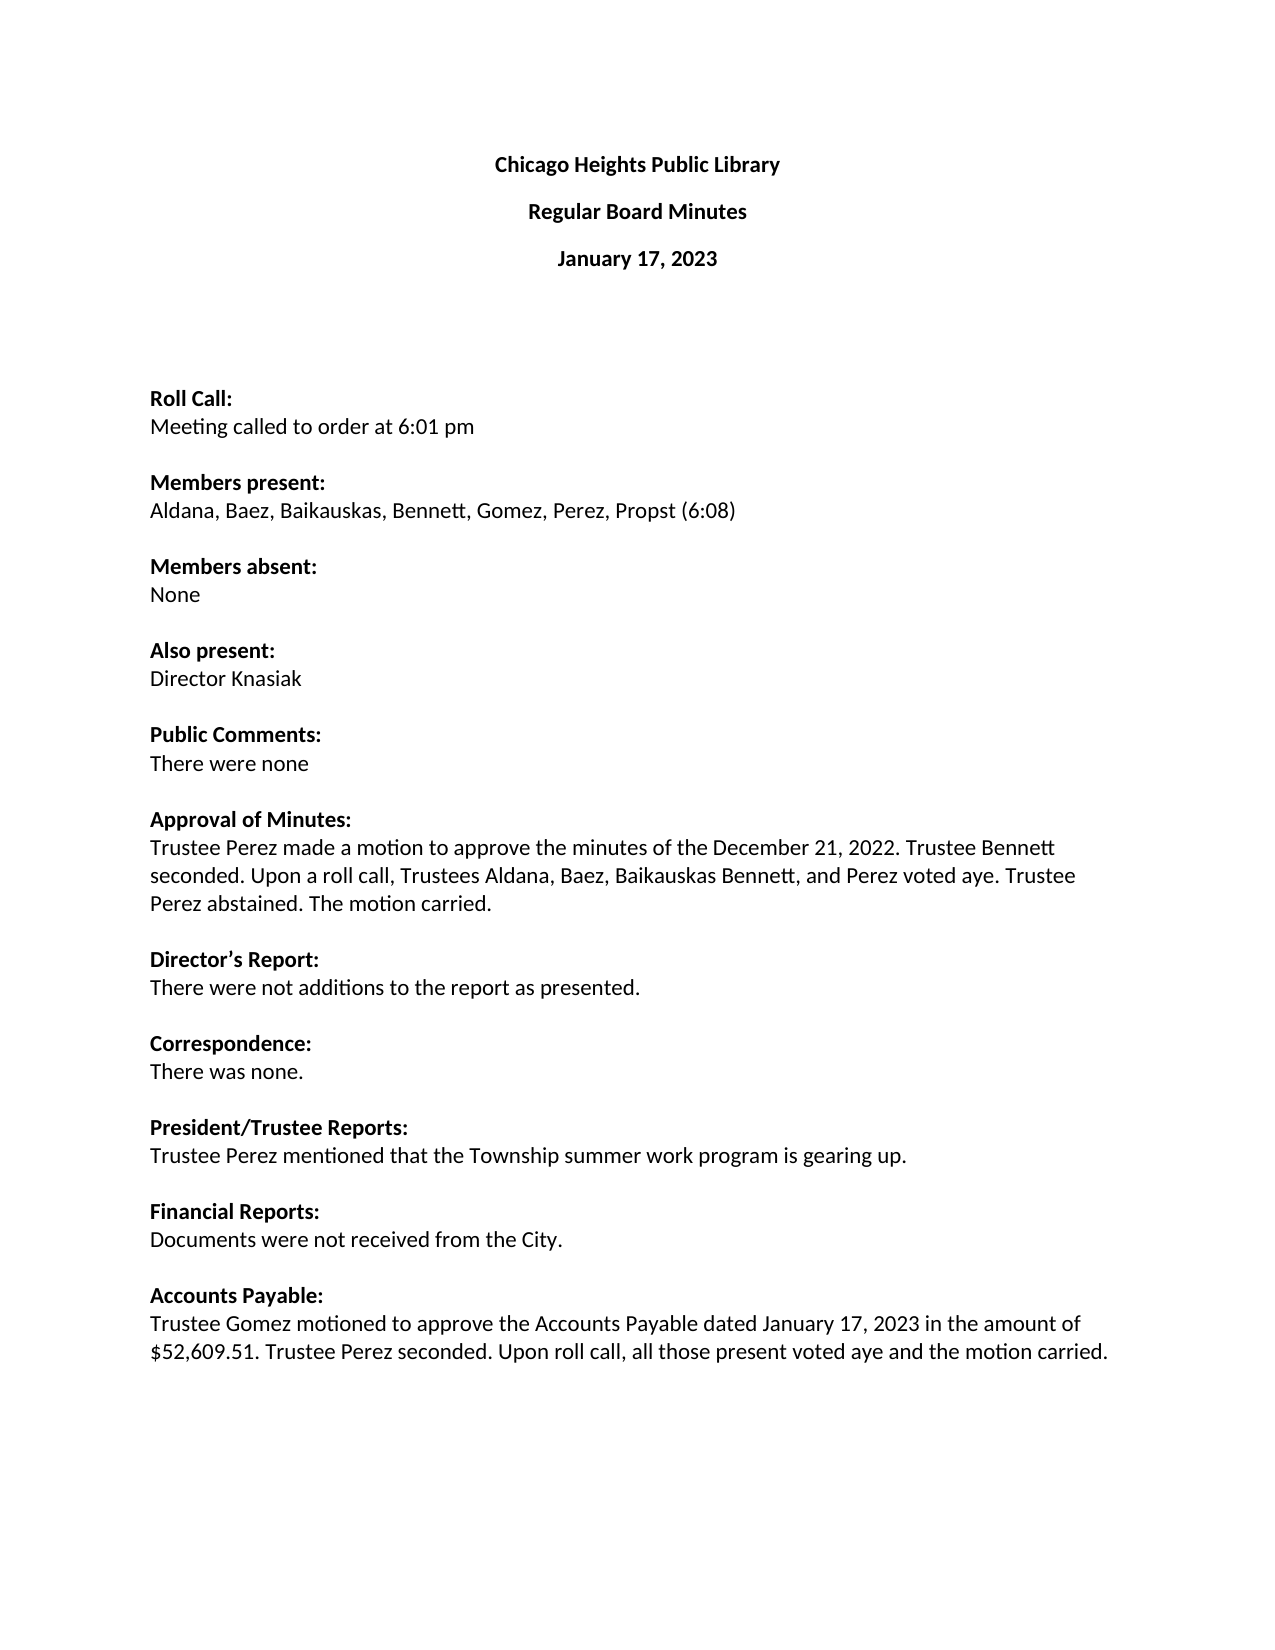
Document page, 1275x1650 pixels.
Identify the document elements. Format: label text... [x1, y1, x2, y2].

text Regular Board Minutes [150, 197, 1125, 225]
text Aldana, Baez, Baikauskas, Bennett, Gomez, Perez, Propst (6:08) [150, 496, 1125, 524]
text Meeting called to order at 6:01 pm [150, 412, 1125, 440]
text Approval of Minutes: [150, 805, 1125, 833]
text Trustee Gomez motioned to approve the Accounts Payable dated January 17, 2023 in the amount of $52,609.51. Trustee Perez seconded. Upon roll call, all those present voted aye and the motion carried. [150, 1309, 1125, 1365]
text There were none [150, 749, 1125, 777]
text Accounts Payable: [150, 1281, 1125, 1309]
text Trustee Perez mentioned that the Township summer work program is gearing up. [150, 1141, 1125, 1169]
text Chicago Heights Public Library [150, 150, 1125, 178]
text Public Comments: [150, 721, 1125, 749]
text President/Trustee Reports: [150, 1113, 1125, 1141]
text Documents were not received from the City. [150, 1225, 1125, 1253]
text Members present: [150, 468, 1125, 496]
text Director’s Report: [150, 945, 1125, 973]
text Members absent: [150, 552, 1125, 581]
text Correspondence: [150, 1029, 1125, 1057]
text Director Knasiak [150, 664, 1125, 693]
text Financial Reports: [150, 1197, 1125, 1225]
text There was none. [150, 1057, 1125, 1085]
text Roll Call: [150, 384, 1125, 412]
text Also present: [150, 637, 1125, 664]
text January 17, 2023 [150, 244, 1125, 272]
text None [150, 581, 1125, 608]
text Trustee Perez made a motion to approve the minutes of the December 21, 2022. Trustee Bennett seconded. Upon a roll call, Trustees Aldana, Baez, Baikauskas Bennett, and Perez voted aye. Trustee Perez abstained. The motion carried. [150, 833, 1125, 917]
text There were not additions to the report as presented. [150, 973, 1125, 1001]
